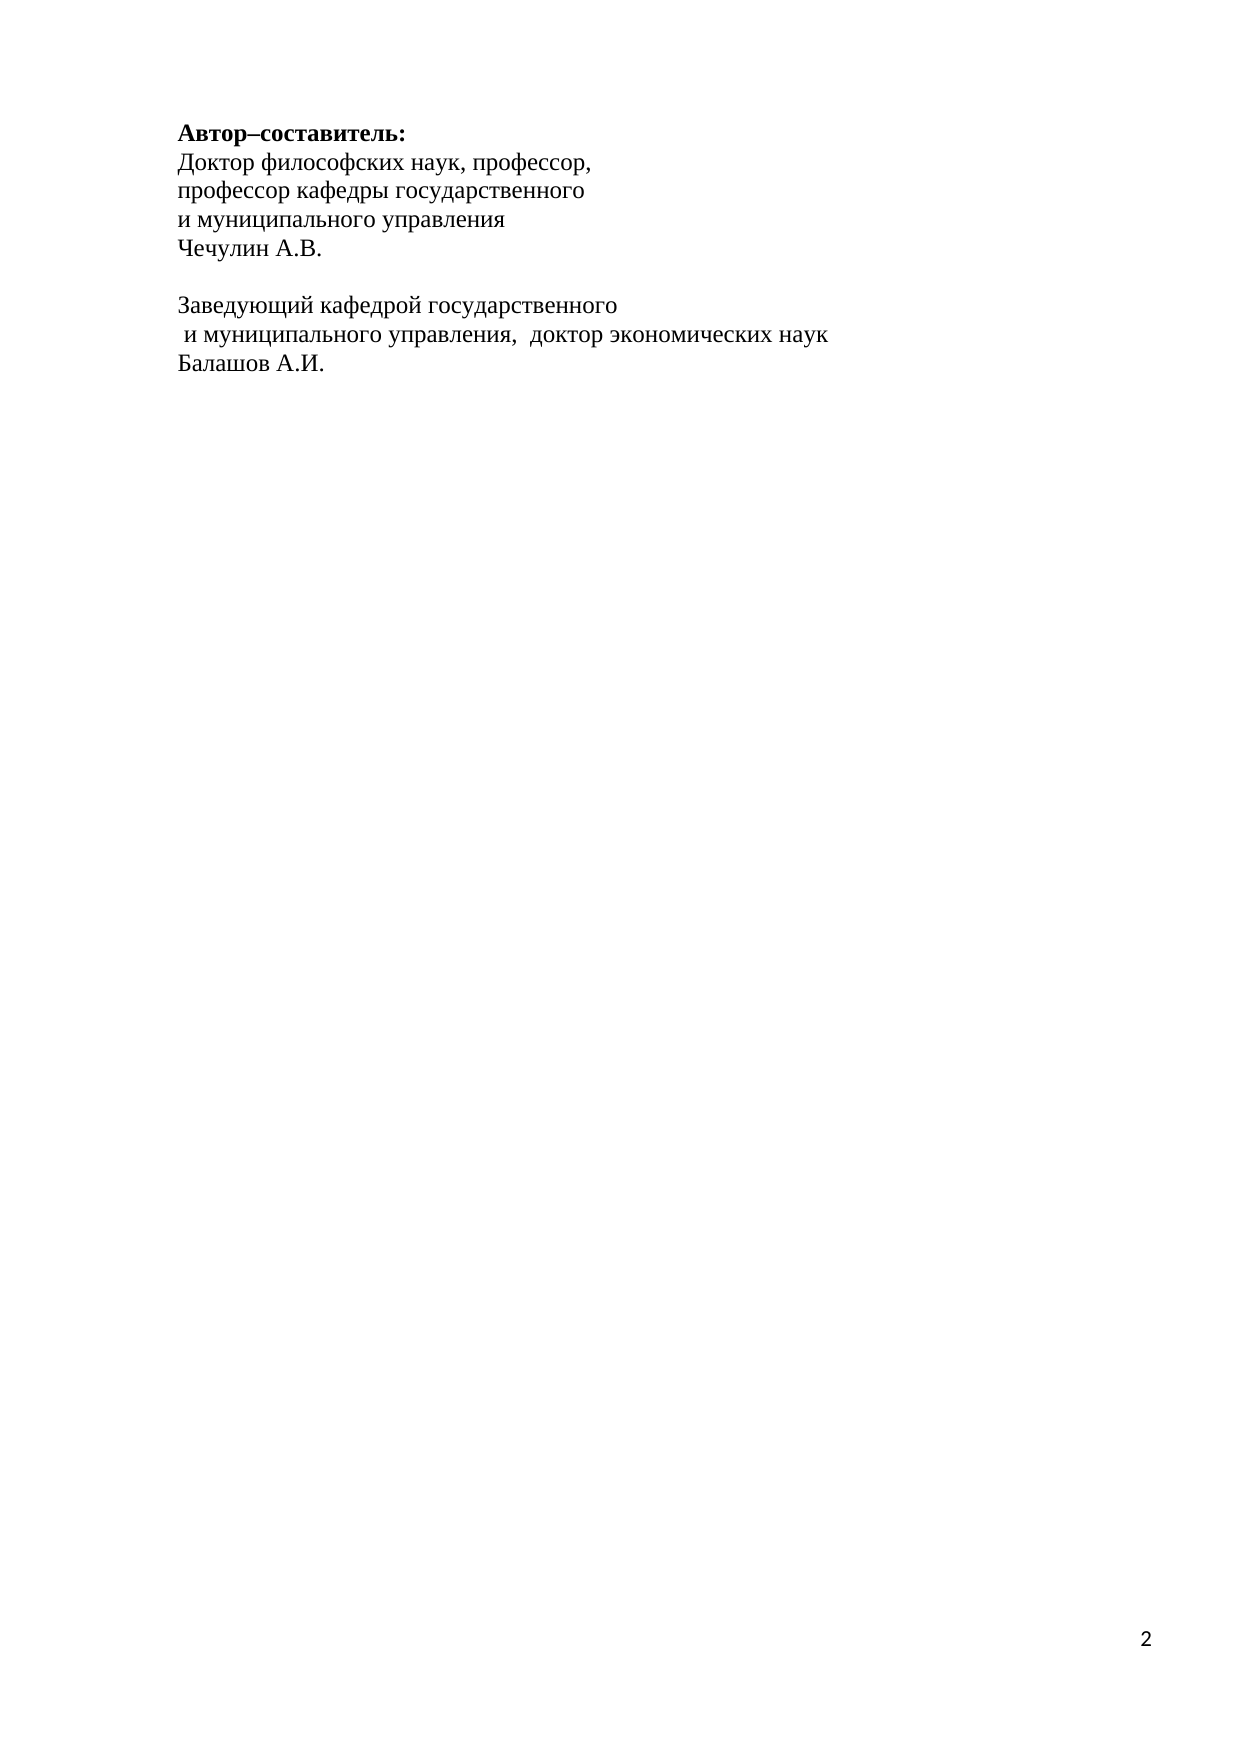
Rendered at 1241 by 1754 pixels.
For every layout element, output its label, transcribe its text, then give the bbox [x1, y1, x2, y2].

text Доктор философских наук, профессор, [177, 147, 1152, 176]
text Автор–составитель: [177, 118, 1152, 147]
text Чечулин А.В. [177, 233, 1152, 262]
text Балашов А.И. [177, 348, 1152, 377]
text и муниципального управления [177, 204, 1152, 233]
text и муниципального управления, доктор экономических наук [177, 319, 1152, 348]
text профессор кафедры государственного [177, 176, 1152, 204]
text Заведующий кафедрой государственного [177, 291, 1152, 319]
